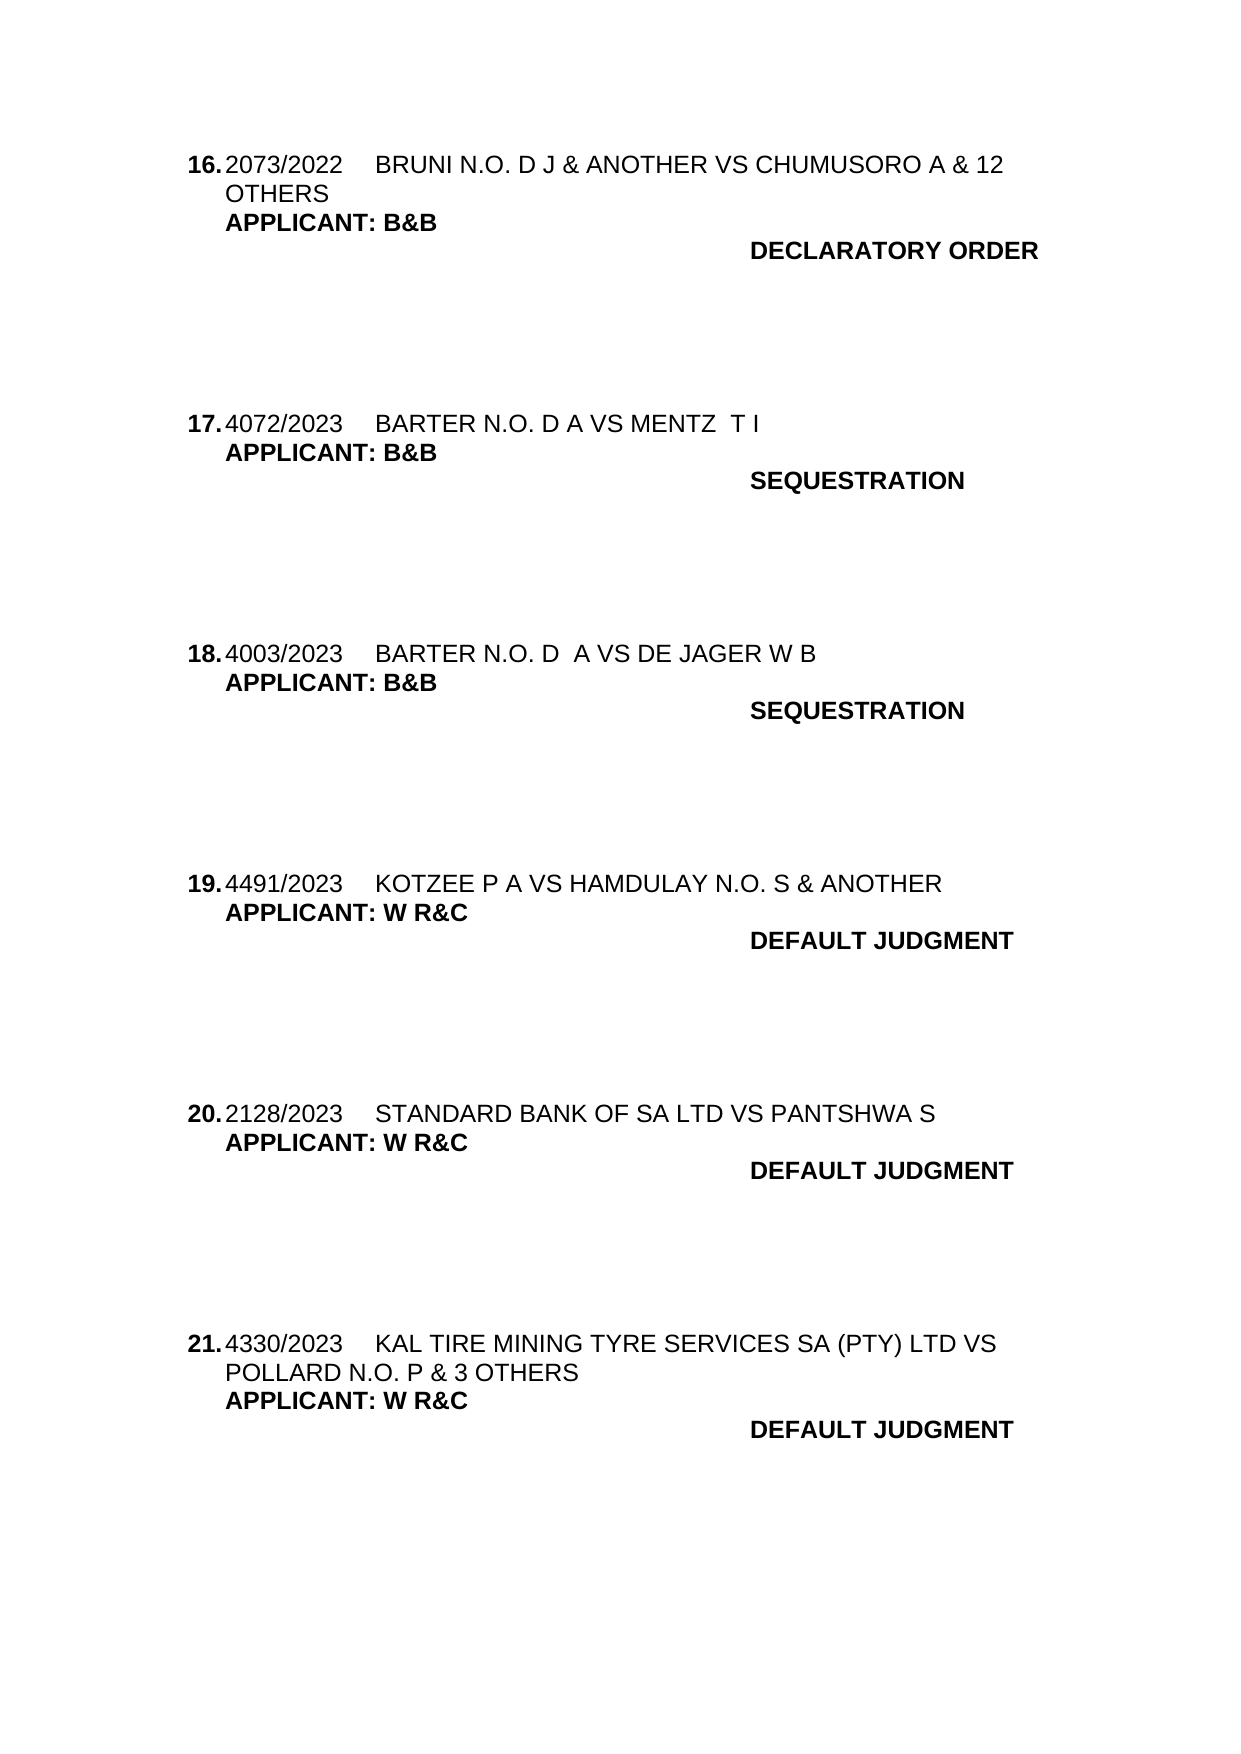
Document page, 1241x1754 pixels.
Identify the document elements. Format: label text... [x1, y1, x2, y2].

list 4072/2023 BARTER N.O. D A VS MENTZ T I [187, 409, 1090, 437]
list DEFAULT JUDGMENT [225, 1156, 1090, 1185]
list APPLICANT: W R&C [225, 1386, 1090, 1415]
list SEQUESTRATION [225, 696, 1090, 725]
list APPLICANT: B&B [225, 207, 1090, 236]
list APPLICANT: W R&C [225, 1127, 1090, 1156]
list 2128/2023 STANDARD BANK OF SA LTD VS PANTSHWA S [187, 1099, 1090, 1127]
list DEFAULT JUDGMENT [225, 926, 1090, 955]
list 4491/2023 KOTZEE P A VS HAMDULAY N.O. S & ANOTHER [187, 869, 1090, 897]
list DEFAULT JUDGMENT [225, 1415, 1090, 1444]
list APPLICANT: B&B [225, 437, 1090, 466]
list APPLICANT: W R&C [225, 897, 1090, 926]
list 4003/2023 BARTER N.O. D A VS DE JAGER W B [187, 639, 1090, 667]
list DECLARATORY ORDER [225, 236, 1090, 265]
list 4330/2023 KAL TIRE MINING TYRE SERVICES SA (PTY) LTD VS POLLARD N.O. P & 3 OTHERS [187, 1329, 1090, 1386]
list APPLICANT: B&B [225, 667, 1090, 696]
list SEQUESTRATION [225, 466, 1090, 495]
list 2073/2022 BRUNI N.O. D J & ANOTHER VS CHUMUSORO A & 12 OTHERS [187, 150, 1090, 207]
